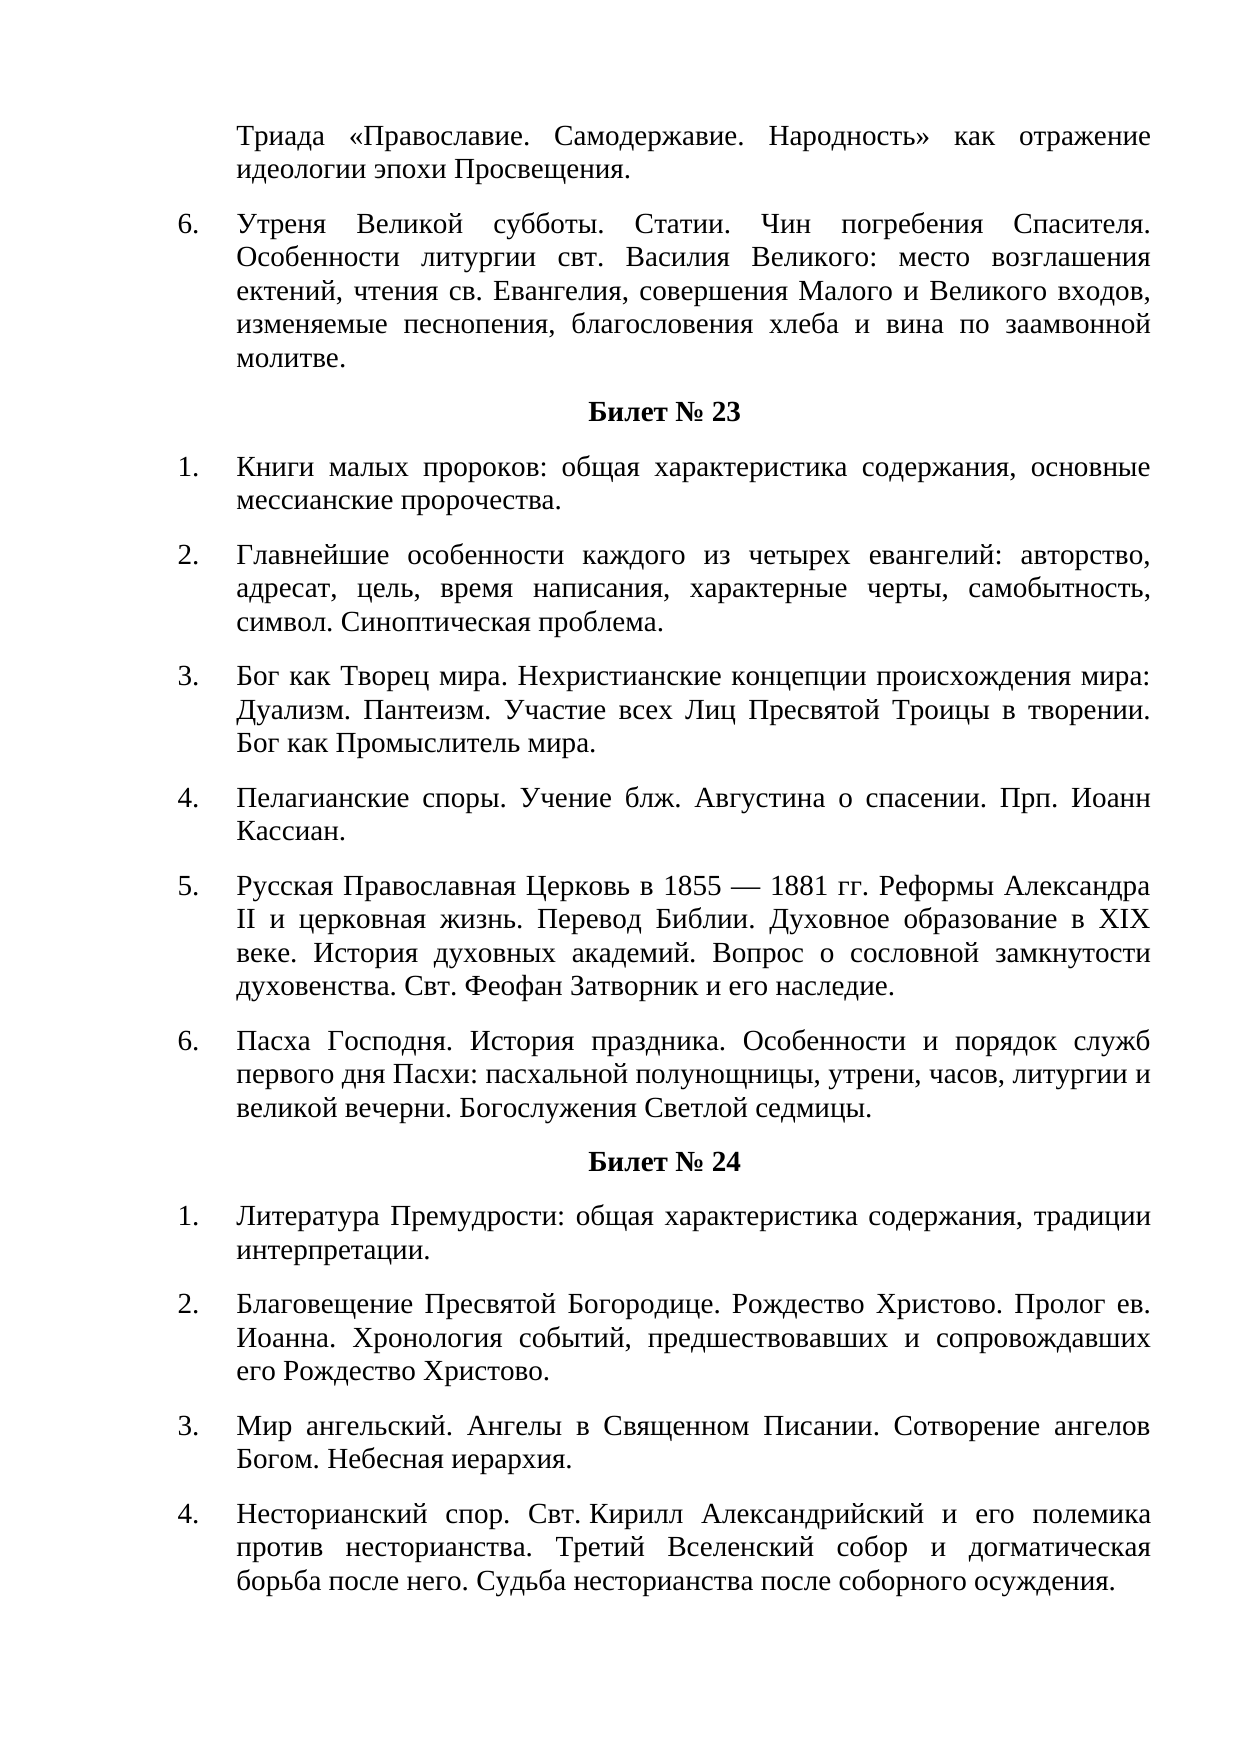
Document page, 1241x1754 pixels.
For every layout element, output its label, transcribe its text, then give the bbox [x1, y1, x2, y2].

text Билет № 23 [177, 394, 1152, 428]
list Пасха Господня. История праздника. Особенности и порядок служб первого дня Пасхи: пасхальной полунощницы, утрени, часов, литургии и великой вечерни. Богослужения Светлой седмицы. [177, 1023, 1152, 1123]
list Книги малых пророков: общая характеристика содержания, основные мессианские пророчества. [177, 449, 1152, 516]
list Утреня Великой субботы. Статии. Чин погребения Спасителя. Особенности литургии свт. Василия Великого: место возглашения ектений, чтения св. Евангелия, совершения Малого и Великого входов, изменяемые песнопения, благословения хлеба и вина по заамвонной молитве. [177, 206, 1152, 374]
list Несторианский спор. Свт. Кирилл Александрийский и его полемика против несторианства. Третий Вселенский собор и догматическая борьба после него. Судьба несторианства после соборного осуждения. [177, 1496, 1152, 1596]
list Русская Православная Церковь в 1855 — 1881 гг. Реформы Александра II и церковная жизнь. Перевод Библии. Духовное образование в XIX веке. История духовных академий. Вопрос о сословной замкнутости духовенства. Свт. Феофан Затворник и его наследие. [177, 868, 1152, 1002]
list Главнейшие особенности каждого из четырех евангелий: авторство, адресат, цель, время написания, характерные черты, самобытность, символ. Синоптическая проблема. [177, 537, 1152, 637]
list Пелагианские споры. Учение блж. Августина о спасении. Прп. Иоанн Кассиан. [177, 780, 1152, 847]
list Благовещение Пресвятой Богородице. Рождество Христово. Пролог ев. Иоанна. Хронология событий, предшествовавших и сопровождавших его Рождество Христово. [177, 1286, 1152, 1387]
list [177, 118, 1152, 185]
list Мир ангельский. Ангелы в Священном Писании. Сотворение ангелов Богом. Небесная иерархия. [177, 1408, 1152, 1475]
list Бог как Творец мира. Нехристианские концепции происхождения мира: Дуализм. Пантеизм. Участие всех Лиц Пресвятой Троицы в творении. Бог как Промыслитель мира. [177, 658, 1152, 759]
text Билет № 24 [177, 1144, 1152, 1178]
list Литература Премудрости: общая характеристика содержания, традиции интерпретации. [177, 1198, 1152, 1266]
